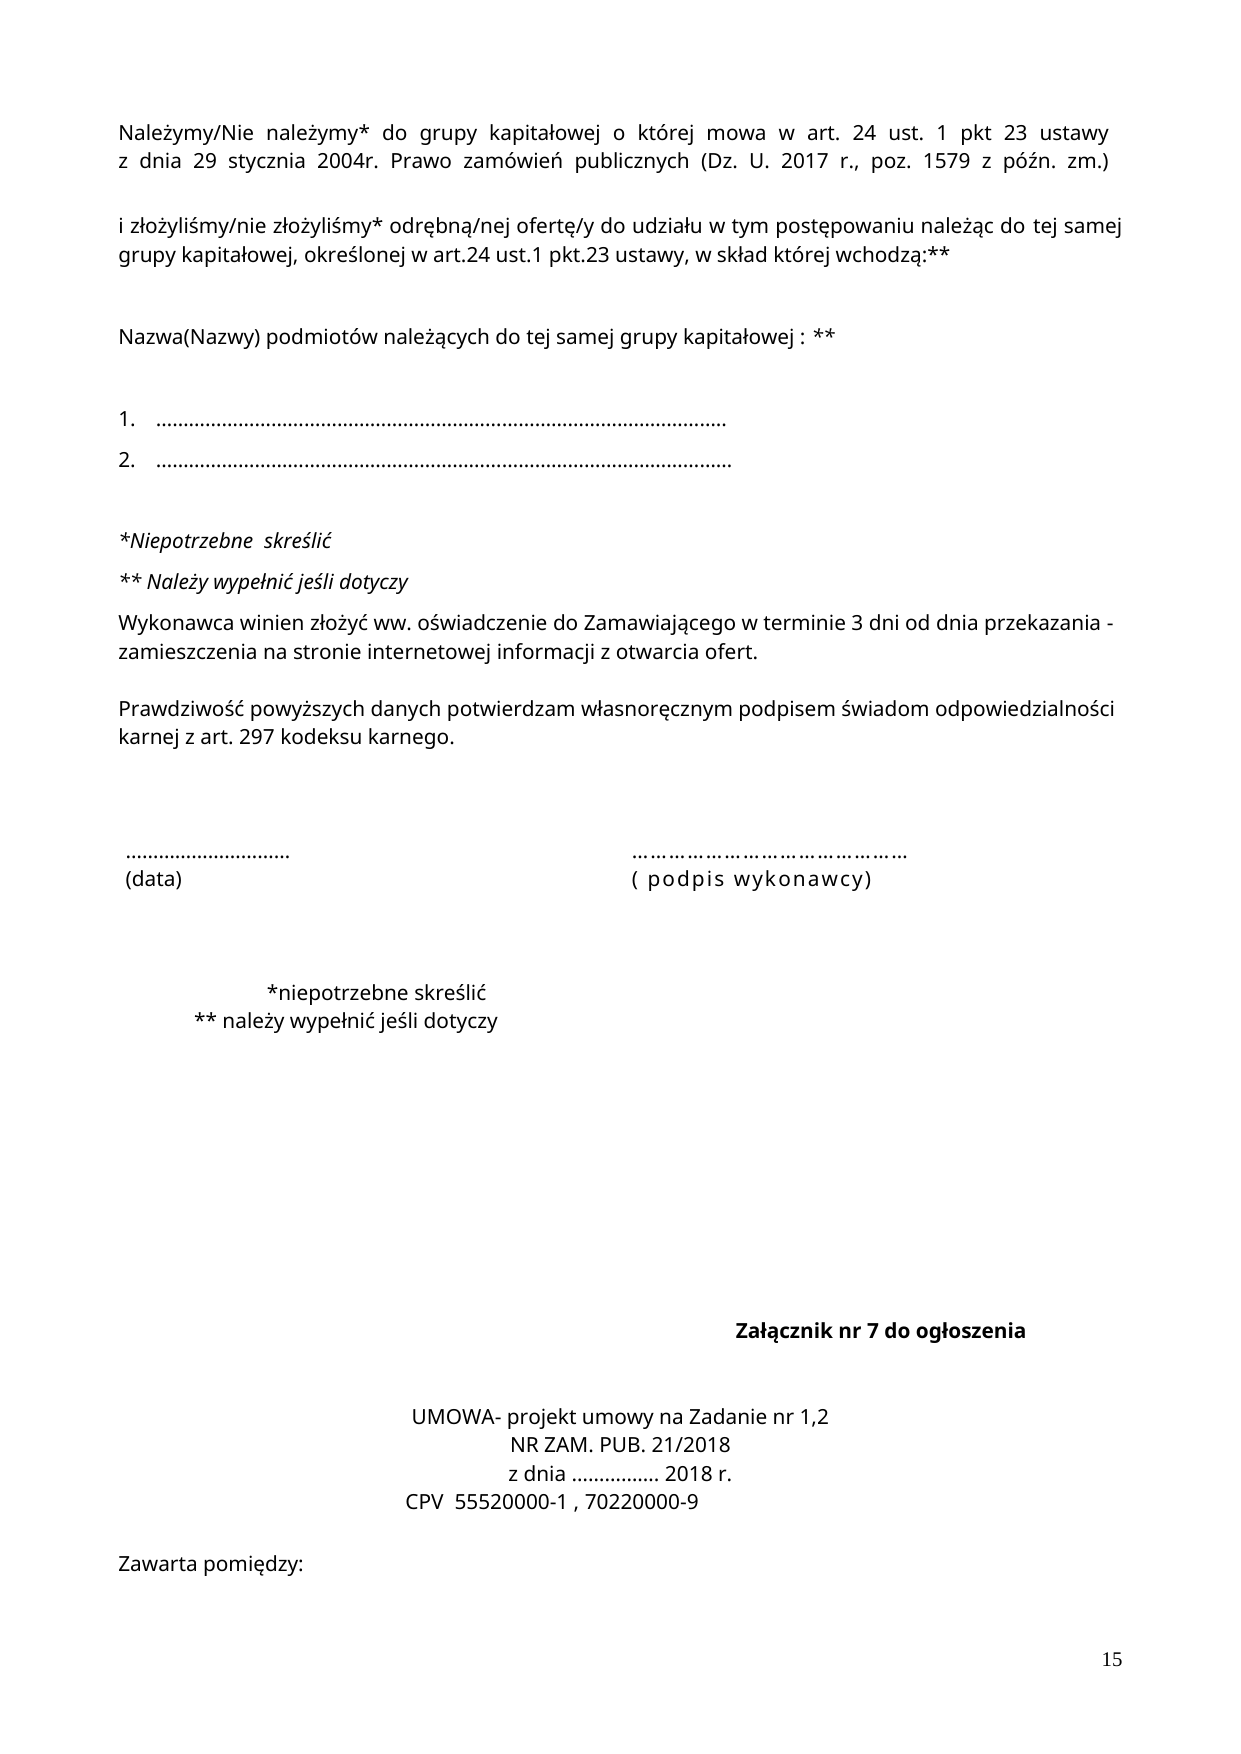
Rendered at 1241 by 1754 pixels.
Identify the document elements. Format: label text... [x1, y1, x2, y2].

table_header ……………………………………… ( podpis wykonawcy) [624, 836, 1112, 893]
list …………………………………………………………………………………………… [118, 445, 1122, 473]
text *Niepotrzebne skreślić [118, 527, 1122, 555]
text Wykonawca winien złożyć ww. oświadczenie do Zamawiającego w terminie 3 dni od dnia przekazania - zamieszczenia na stronie internetowej informacji z otwarcia ofert. [118, 608, 1122, 665]
text Prawdziwość powyższych danych potwierdzam własnoręcznym podpisem świadom odpowiedzialności karnej z art. 297 kodeksu karnego. [118, 694, 1122, 751]
text i złożyliśmy/nie złożyliśmy* odrębną/nej ofertę/y do udziału w tym postępowaniu należąc do tej samej grupy kapitałowej, określonej w art.24 ust.1 pkt.23 ustawy, w skład której wchodzą:** [118, 212, 1122, 268]
text NR ZAM. PUB. 21/2018 [118, 1430, 1122, 1459]
text z dnia ……………. 2018 r. [118, 1459, 1122, 1487]
table_header [111, 836, 624, 893]
text *niepotrzebne skreślić [267, 978, 1122, 1007]
text Załącznik nr 7 do ogłoszenia [118, 1316, 1122, 1345]
text UMOWA- projekt umowy na Zadanie nr 1,2 [118, 1402, 1122, 1430]
text CPV 55520000-1 , 70220000-9 [118, 1487, 1122, 1516]
text Zawarta pomiędzy: [118, 1549, 1122, 1578]
text ** Należy wypełnić jeśli dotyczy [118, 567, 1122, 596]
text Należymy/Nie należymy* do grupy kapitałowej o której mowa w art. 24 ust. 1 pkt 23 ustawy z dnia 29 stycznia 2004r. Prawo zamówień publicznych (Dz. U. 2017 r., poz. 1579 z późn. zm.) [118, 118, 1122, 199]
text ** należy wypełnić jeśli dotyczy [118, 1007, 1122, 1035]
text Nazwa(Nazwy) podmiotów należących do tej samej grupy kapitałowej : ** [118, 322, 1122, 350]
list ………………………………………………………………………………………….. [118, 404, 1122, 432]
